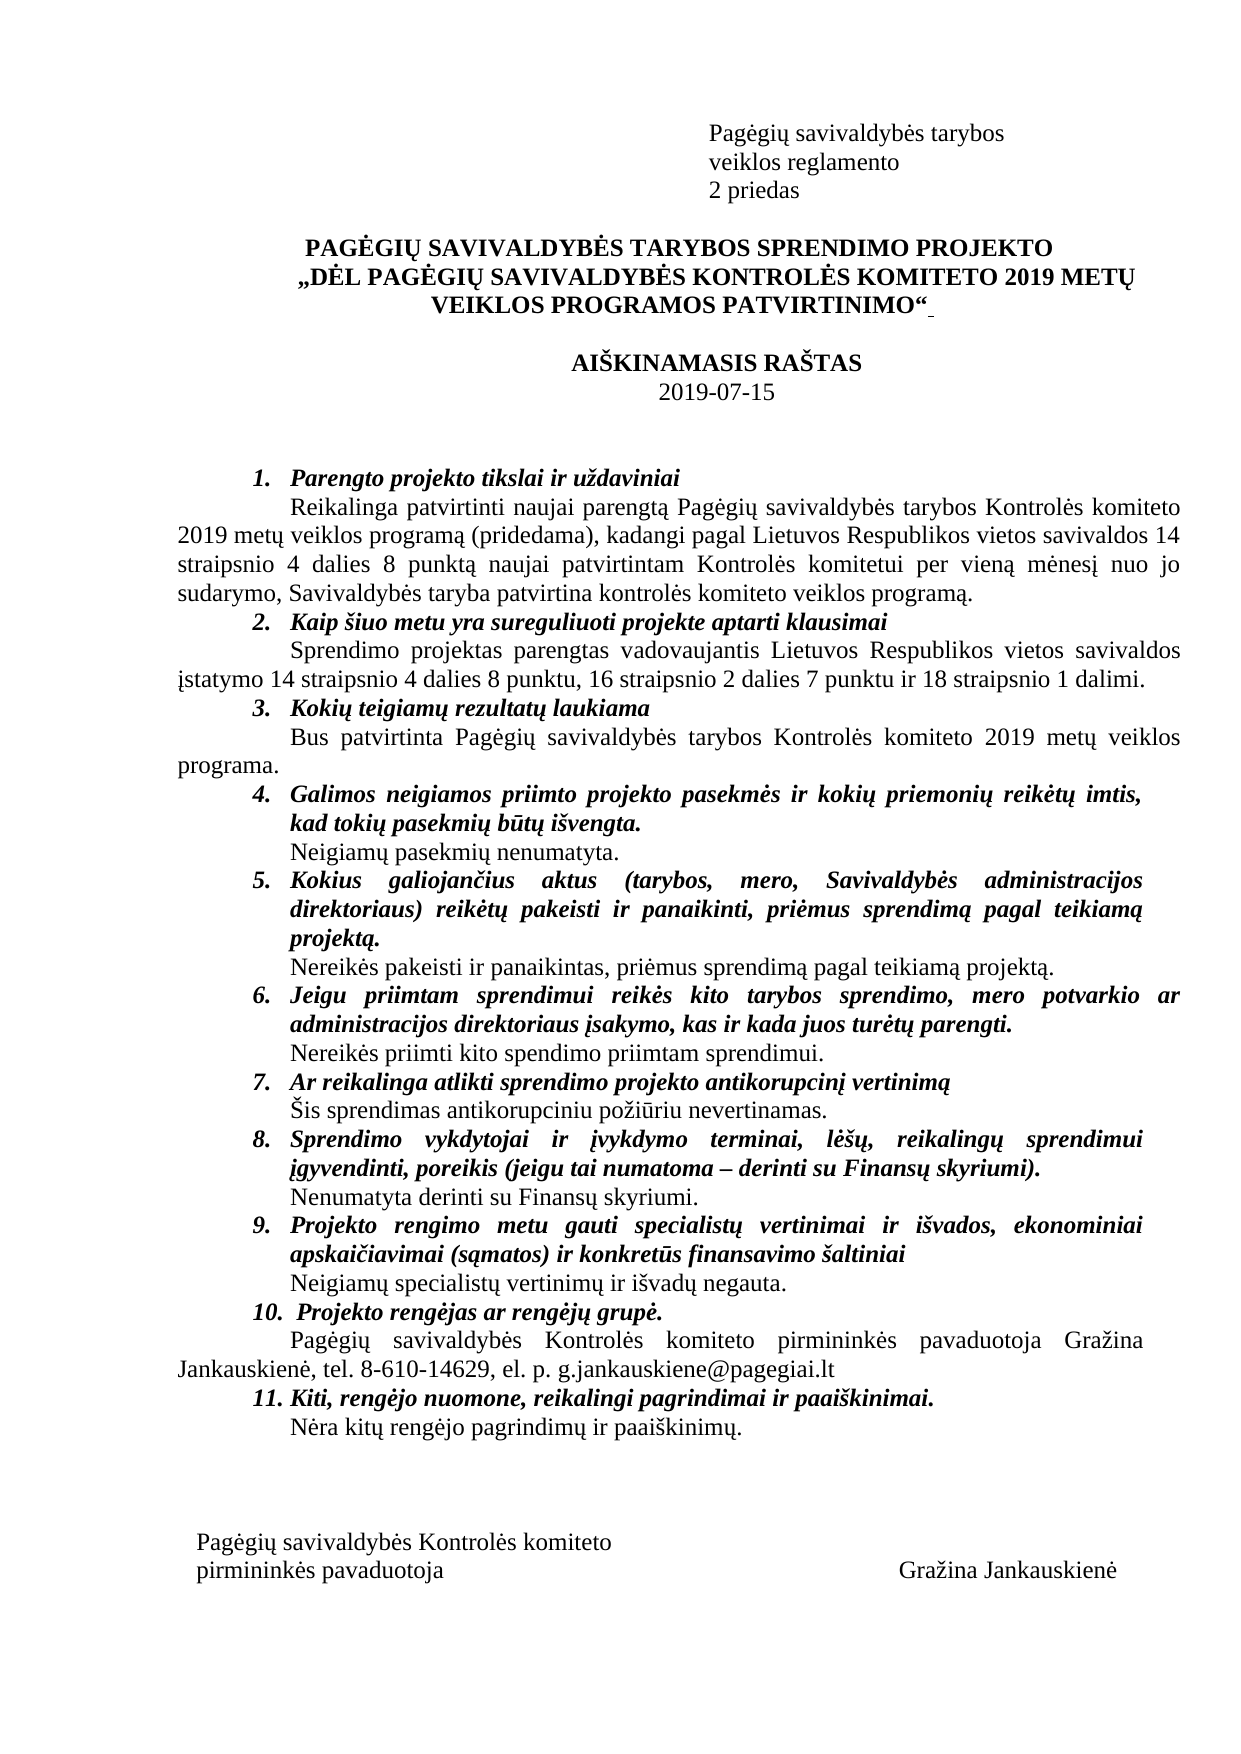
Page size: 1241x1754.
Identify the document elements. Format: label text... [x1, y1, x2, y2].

text Nereikės priimti kito spendimo priimtam sprendimui. [177, 1038, 1181, 1067]
text Nenumatyta derinti su Finansų skyriumi. [177, 1182, 1181, 1211]
list Ar reikalinga atlikti sprendimo projekto antikorupcinį vertinimą [252, 1067, 1144, 1096]
text Šis sprendimas antikorupciniu požiūriu nevertinamas. [290, 1096, 1181, 1124]
text 2019-07-15 [177, 377, 1181, 406]
text Pagėgių savivaldybės Kontrolės komiteto [196, 1527, 1181, 1556]
text 2 priedas [709, 176, 1181, 204]
text „dėl pagėgių savivaldybės KONTROLĖS KOMITETO 2019 METŲ VEIKLOS PROGRAMOS PATVIRTINIMO“ [177, 262, 1181, 319]
text veiklos reglamento [709, 147, 1181, 176]
text PAGĖGIŲ SAVIVALDYBĖS TARYBOS SPRENDIMO PROJEKTO [177, 233, 1181, 262]
text Reikalinga patvirtinti naujai parengtą Pagėgių savivaldybės tarybos Kontrolės komiteto 2019 metų veiklos programą (pridedama), kadangi pagal Lietuvos Respublikos vietos savivaldos 14 straipsnio 4 dalies 8 punktą naujai patvirtintam Kontrolės komitetui per vieną mėnesį nuo jo sudarymo, Savivaldybės taryba patvirtina kontrolės komiteto veiklos programą. [177, 492, 1181, 607]
text Nereikės pakeisti ir panaikintas, priėmus sprendimą pagal teikiamą projektą. [177, 952, 1181, 981]
text Sprendimo projektas parengtas vadovaujantis Lietuvos Respublikos vietos savivaldos įstatymo 14 straipsnio 4 dalies 8 punktu, 16 straipsnio 2 dalies 7 punktu ir 18 straipsnio 1 dalimi. [177, 636, 1181, 693]
text Neigiamų specialistų vertinimų ir išvadų negauta. [177, 1268, 1181, 1297]
list Kokių teigiamų rezultatų laukiama [252, 693, 1181, 722]
list Galimos neigiamos priimto projekto pasekmės ir kokių priemonių reikėtų imtis, kad tokių pasekmių būtų išvengta. [252, 779, 1144, 837]
list Kokius galiojančius aktus (tarybos, mero, Savivaldybės administracijos direktoriaus) reikėtų pakeisti ir panaikinti, priėmus sprendimą pagal teikiamą projektą. [252, 866, 1144, 952]
list Sprendimo vykdytojai ir įvykdymo terminai, lėšų, reikalingų sprendimui įgyvendinti, poreikis (jeigu tai numatoma – derinti su Finansų skyriumi). [252, 1124, 1144, 1182]
text Bus patvirtinta Pagėgių savivaldybės tarybos Kontrolės komiteto 2019 metų veiklos programa. [177, 722, 1181, 779]
list Kiti, rengėjo nuomone, reikalingi pagrindimai ir paaiškinimai. [252, 1383, 1144, 1412]
list Projekto rengimo metu gauti specialistų vertinimai ir išvados, ekonominiai apskaičiavimai (sąmatos) ir konkretūs finansavimo šaltiniai [252, 1211, 1144, 1268]
text AIŠKINAMASIS RAŠTAS [177, 348, 1181, 377]
list Jeigu priimtam sprendimui reikės kito tarybos sprendimo, mero potvarkio ar administracijos direktoriaus įsakymo, kas ir kada juos turėtų parengti. [252, 981, 1181, 1038]
text pirmininkės pavaduotoja Gražina Jankauskienė [196, 1556, 1181, 1584]
text Pagėgių savivaldybės Kontrolės komiteto pirmininkės pavaduotoja Gražina Jankauskienė, tel. 8-610-14629, el. p. g.jankauskiene@pagegiai.lt [177, 1326, 1144, 1383]
text Neigiamų pasekmių nenumatyta. [290, 837, 1181, 866]
text Pagėgių savivaldybės tarybos [709, 118, 1181, 147]
list Parengto projekto tikslai ir uždaviniai [252, 463, 1181, 492]
text Nėra kitų rengėjo pagrindimų ir paaiškinimų. [290, 1412, 1181, 1441]
list Projekto rengėjas ar rengėjų grupė. [252, 1297, 1144, 1326]
list Kaip šiuo metu yra sureguliuoti projekte aptarti klausimai [252, 607, 1181, 636]
